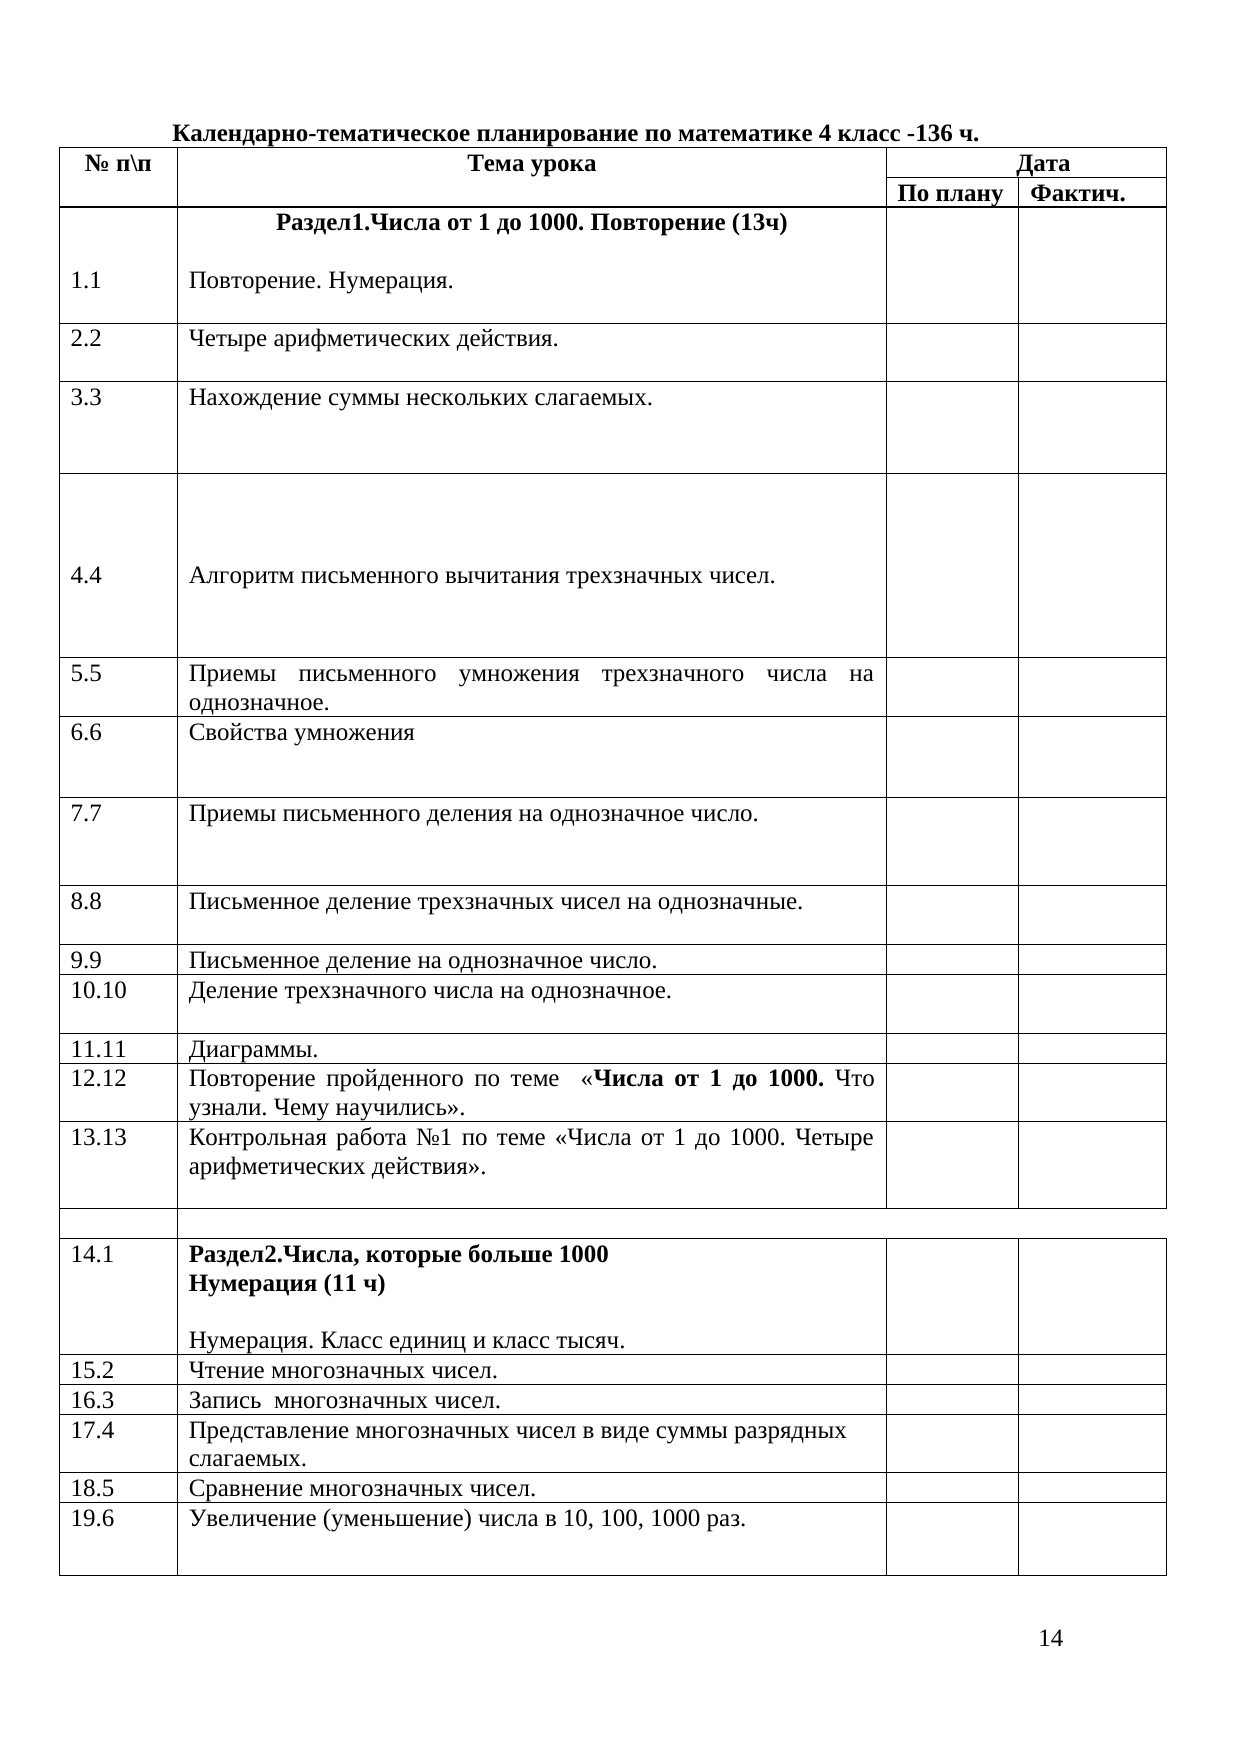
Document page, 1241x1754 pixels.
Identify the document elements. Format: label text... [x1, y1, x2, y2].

text Календарно-тематическое планирование по математике 4 класс -136 ч. [89, 118, 1063, 147]
table_cell 10.10 [60, 975, 177, 1033]
table_cell Раздел1.Числа от 1 до 1000. Повторение (13ч) Повторение. Нумерация. [178, 208, 886, 322]
table_cell По плану [887, 178, 1018, 206]
table_cell [1019, 1064, 1166, 1121]
table_cell [887, 208, 1018, 322]
table_cell [1019, 208, 1166, 322]
table_cell [887, 658, 1018, 716]
table_cell Приемы письменного умножения трехзначного числа на однозначное. [178, 658, 886, 716]
table_cell 5.5 [60, 658, 177, 716]
table_cell [887, 1355, 1018, 1384]
table_cell [887, 1122, 1018, 1208]
table_header Тема урока [178, 148, 886, 206]
table_cell [887, 1239, 1018, 1354]
table_cell 18.5 [60, 1473, 177, 1502]
table_cell [1019, 1122, 1166, 1208]
table_cell 11.11 [60, 1034, 177, 1062]
table_cell 9.9 [60, 945, 177, 974]
table_cell [1019, 1034, 1166, 1062]
table_cell 2.2 [60, 324, 177, 381]
table_cell 17.4 [60, 1415, 177, 1472]
table_cell 16.3 [60, 1385, 177, 1414]
table_cell Представление многозначных чисел в виде суммы разрядных слагаемых. [178, 1415, 886, 1472]
table_header Дата [887, 148, 1166, 177]
table_cell [887, 886, 1018, 944]
table_cell [887, 1473, 1018, 1502]
table_cell [887, 1034, 1018, 1062]
table_cell [1019, 1473, 1166, 1502]
table_cell [1019, 1385, 1166, 1414]
table_cell [887, 474, 1018, 657]
table_cell 1.1 [60, 208, 177, 322]
table_cell [887, 945, 1018, 974]
table_cell Повторение пройденного по теме «Числа от 1 до 1000. Что узнали. Чему научились». [178, 1064, 886, 1121]
table_cell Диаграммы. [178, 1034, 886, 1062]
table_cell Четыре арифметических действия. [178, 324, 886, 381]
table_cell Контрольная работа №1 по теме «Числа от 1 до 1000. Четыре арифметических действия». [178, 1122, 886, 1208]
table_cell 4.4 [60, 474, 177, 657]
table_header № п\п [60, 148, 177, 206]
table_cell [887, 798, 1018, 885]
table_cell 6.6 [60, 717, 177, 797]
table_cell Увеличение (уменьшение) числа в 10, 100, 1000 раз. [178, 1503, 886, 1575]
table_cell [1019, 382, 1166, 473]
table_cell [1019, 658, 1166, 716]
table_cell [1019, 1355, 1166, 1384]
table_cell Фактич. [1019, 178, 1166, 206]
table_cell 3.3 [60, 382, 177, 473]
table_cell [1019, 975, 1166, 1033]
table_cell [887, 1415, 1018, 1472]
table_cell Письменное деление трехзначных чисел на однозначные. [178, 886, 886, 944]
table_cell [887, 717, 1018, 797]
table_cell [887, 975, 1018, 1033]
table_cell 12.12 [60, 1064, 177, 1121]
table_cell Деление трехзначного числа на однозначное. [178, 975, 886, 1033]
table_cell [1019, 1239, 1166, 1354]
table_cell Письменное деление на однозначное число. [178, 945, 886, 974]
table_cell [60, 1209, 177, 1238]
table_cell [1019, 474, 1166, 657]
table_cell 15.2 [60, 1355, 177, 1384]
table_cell [1019, 945, 1166, 974]
table_cell Приемы письменного деления на однозначное число. [178, 798, 886, 885]
table_cell [1019, 717, 1166, 797]
table_cell [887, 1503, 1018, 1575]
table_cell 7.7 [60, 798, 177, 885]
table_cell Чтение многозначных чисел. [178, 1355, 886, 1384]
table_cell 13.13 [60, 1122, 177, 1208]
table_cell [887, 1064, 1018, 1121]
table_cell Нахождение суммы нескольких слагаемых. [178, 382, 886, 473]
table_cell Раздел2.Числа, которые больше 1000 Нумерация (11 ч) Нумерация. Класс единиц и класс тысяч. [178, 1239, 886, 1354]
table_cell [887, 1385, 1018, 1414]
table_cell Алгоритм письменного вычитания трехзначных чисел. [178, 474, 886, 657]
table_cell 8.8 [60, 886, 177, 944]
table_cell [1019, 1415, 1166, 1472]
table_cell Свойства умножения [178, 717, 886, 797]
table_cell Запись многозначных чисел. [178, 1385, 886, 1414]
table_cell 14.1 [60, 1239, 177, 1354]
table_cell [1019, 1503, 1166, 1575]
table_cell Сравнение многозначных чисел. [178, 1473, 886, 1502]
table_cell [1019, 798, 1166, 885]
table_cell [887, 382, 1018, 473]
table_cell [1019, 324, 1166, 381]
table_cell [887, 324, 1018, 381]
table_cell [1019, 886, 1166, 944]
table_cell 19.6 [60, 1503, 177, 1575]
